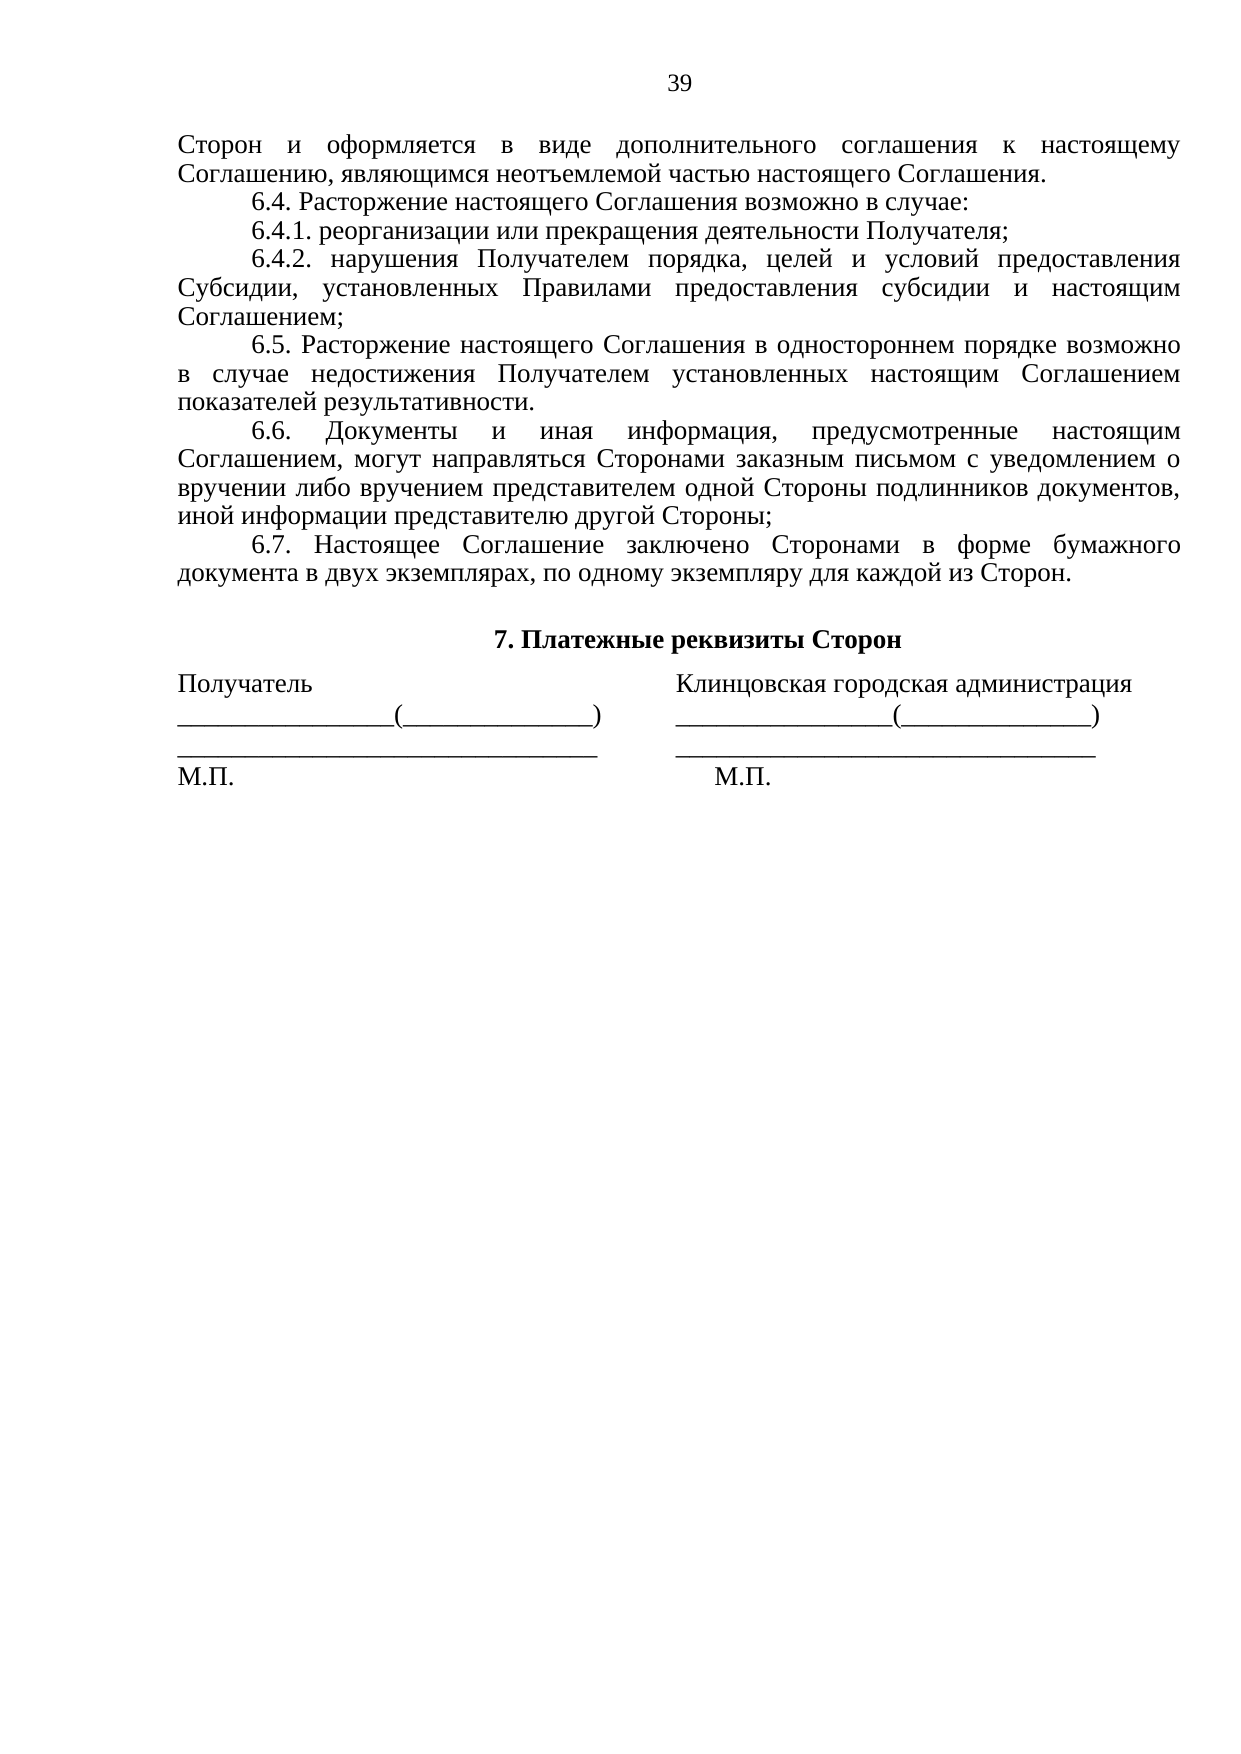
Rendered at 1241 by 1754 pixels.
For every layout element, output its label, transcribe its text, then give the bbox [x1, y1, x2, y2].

table_header Получатель ________________(______________) _______________________________ [177, 667, 676, 760]
text М.П. М.П. [177, 760, 1182, 792]
table_header Клинцовская городская администрация ________________(______________) _______________________________ [676, 667, 1174, 760]
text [177, 131, 1182, 188]
text 6.6. Документы и иная информация, предусмотренные настоящим Соглашением, могут направляться Сторонами заказным письмом с уведомлением о вручении либо вручением представителем одной Стороны подлинников документов, иной информации представителю другой Стороны; [177, 416, 1182, 531]
text 6.4.2. нарушения Получателем порядка, целей и условий предоставления Субсидии, установленных Правилами предоставления субсидии и настоящим Соглашением; [177, 245, 1182, 331]
text 6.5. Расторжение настоящего Соглашения в одностороннем порядке возможно в случае недостижения Получателем установленных настоящим Соглашением показателей результативности. [177, 331, 1182, 416]
text 7. Платежные реквизиты Сторон [214, 623, 1182, 654]
text 6.4.1. реорганизации или прекращения деятельности Получателя; [177, 217, 1182, 245]
text 6.7. Настоящее Соглашение заключено Сторонами в форме бумажного документа в двух экземплярах, по одному экземпляру для каждой из Сторон. [177, 531, 1182, 588]
text 6.4. Расторжение настоящего Соглашения возможно в случае: [177, 188, 1182, 217]
